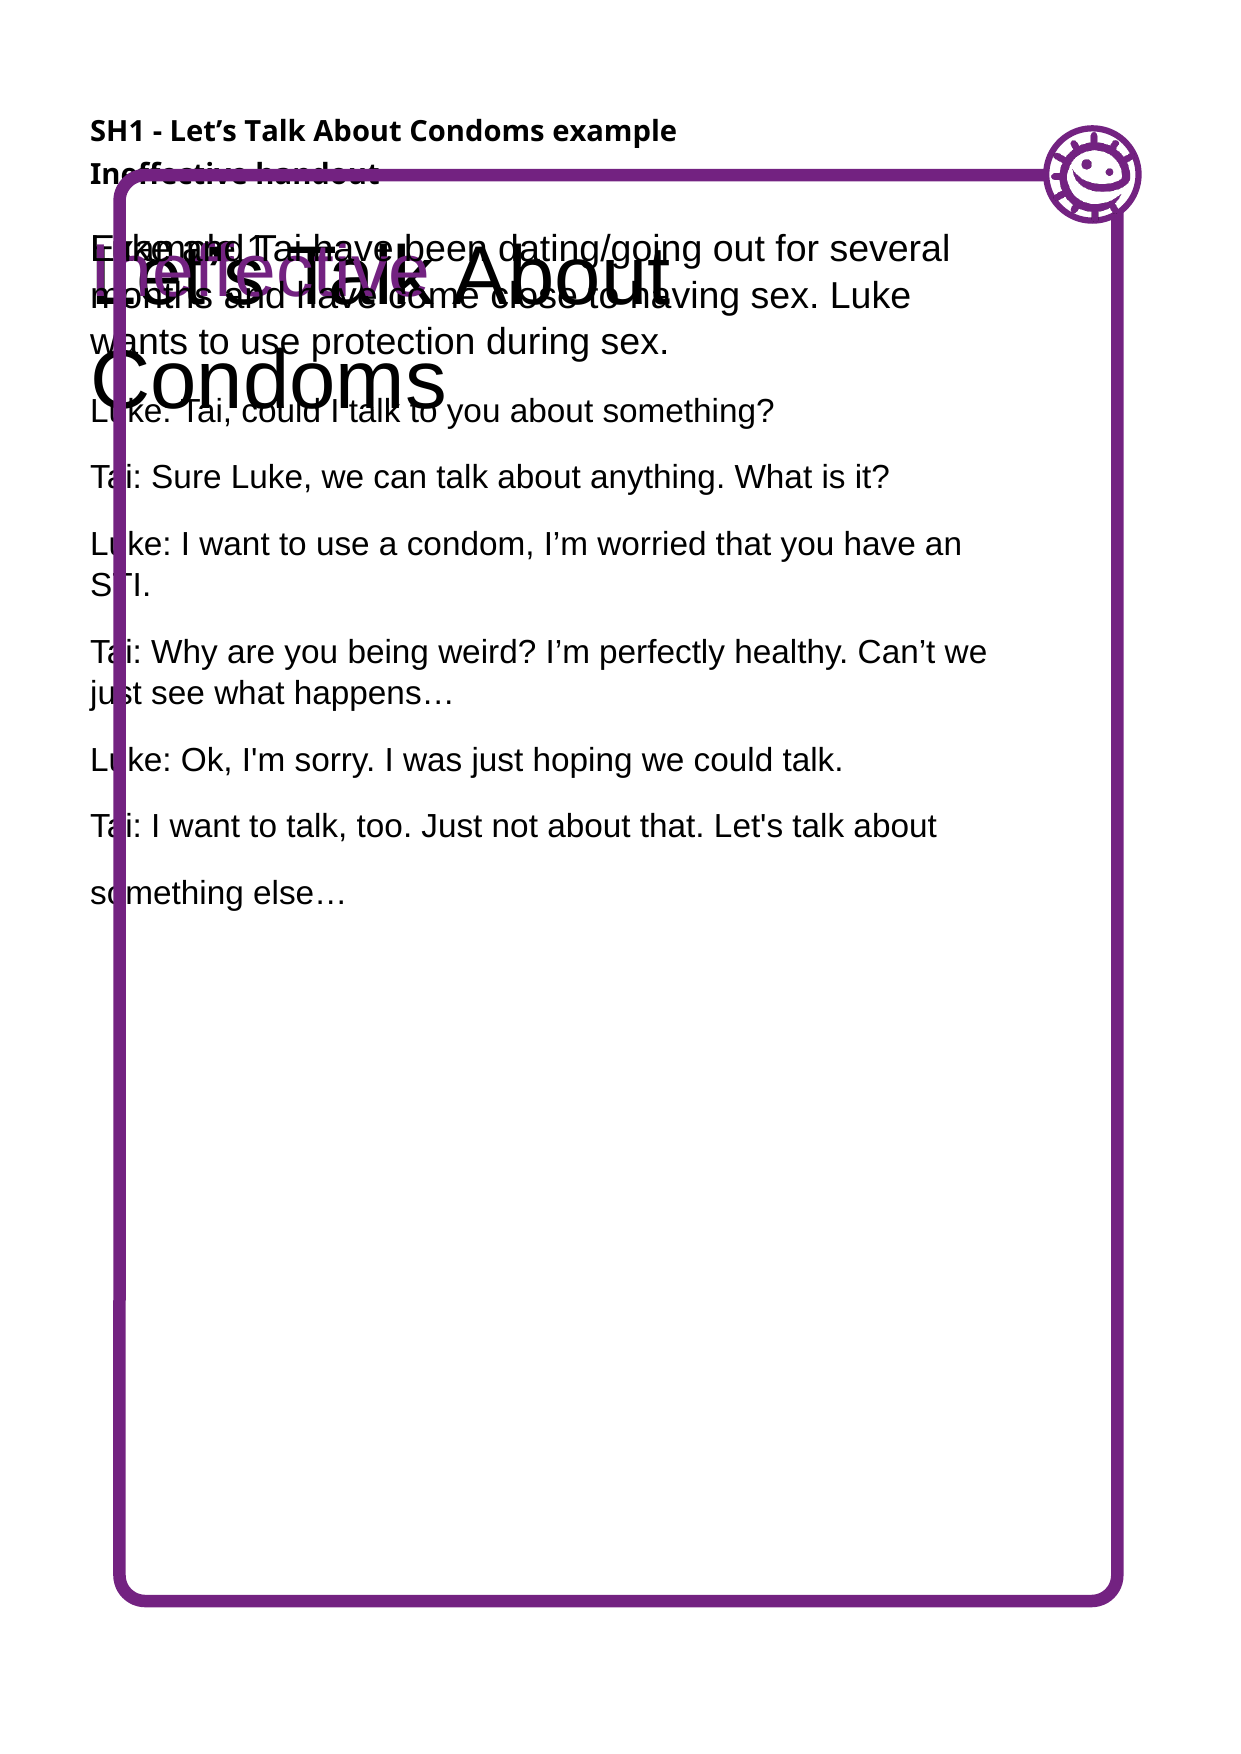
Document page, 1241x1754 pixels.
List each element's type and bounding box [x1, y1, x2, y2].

picture [1051, 132, 1135, 222]
